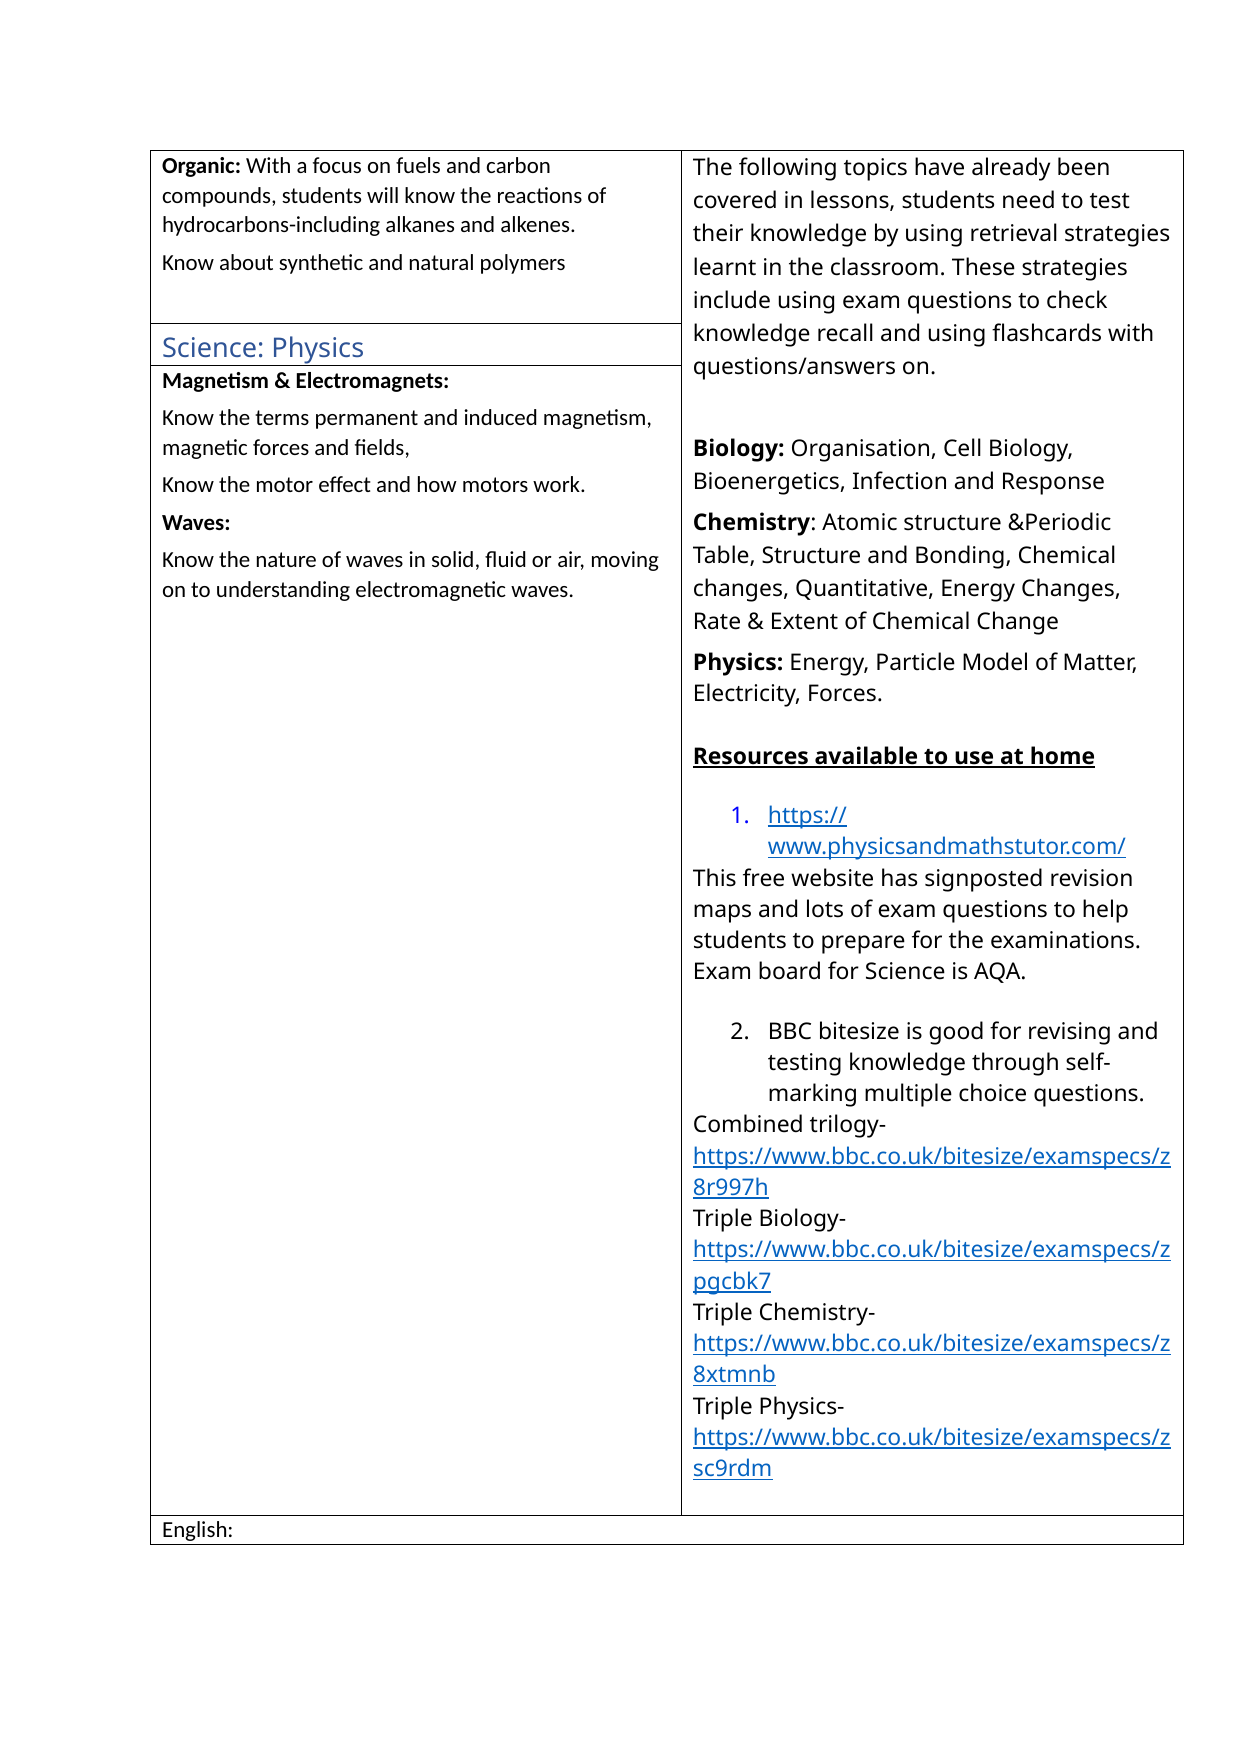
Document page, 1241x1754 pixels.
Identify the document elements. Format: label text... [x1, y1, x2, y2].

table_cell Science: Physics [151, 324, 681, 365]
table_cell Magnetism & Electromagnets: Know the terms permanent and induced magnetism, magnetic forces and fields, Know the motor effect and how motors work. Waves: Know the nature of waves in solid, fluid or air, moving on to understanding electromagnetic waves. [151, 366, 681, 1514]
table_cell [151, 151, 681, 323]
table_cell English: [151, 1516, 1183, 1544]
